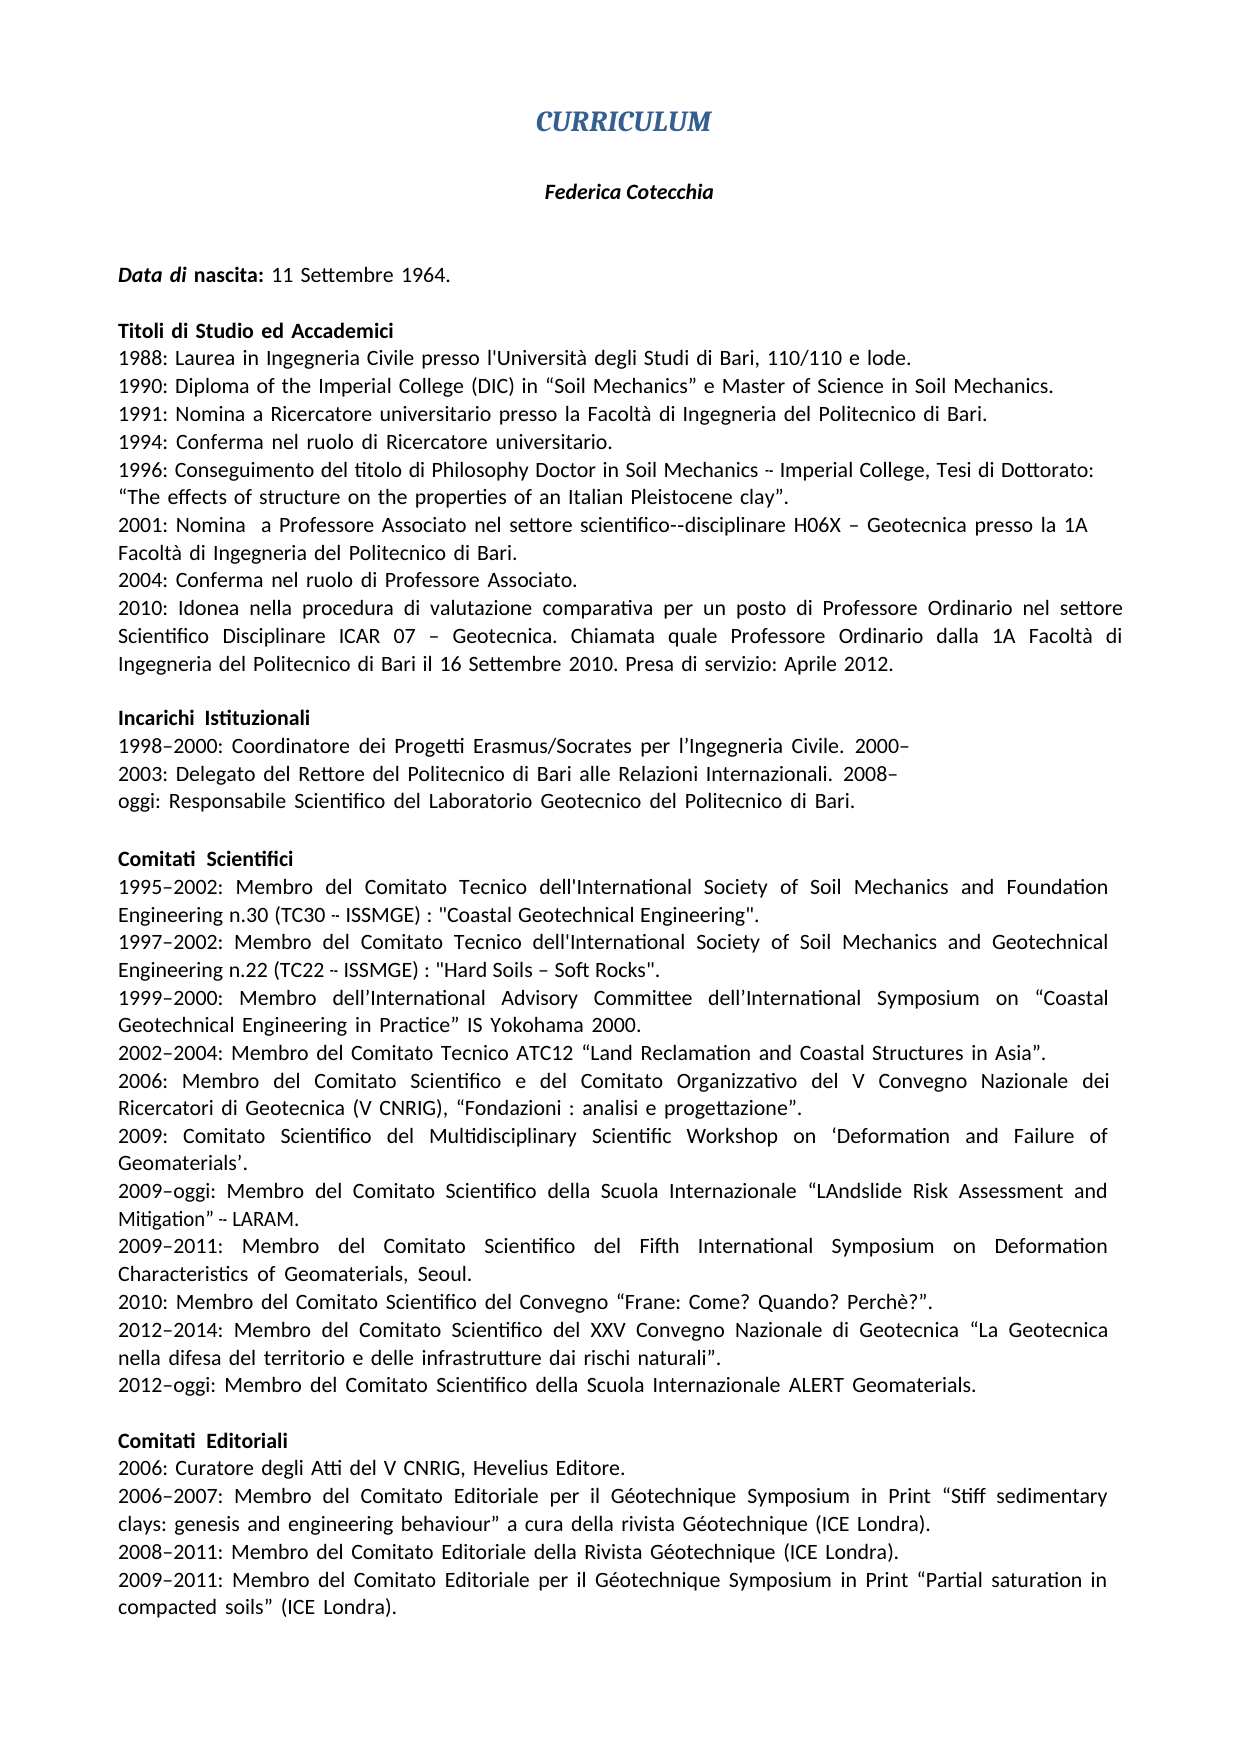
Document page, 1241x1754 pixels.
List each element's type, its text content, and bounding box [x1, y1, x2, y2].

text 1994: Conferma nel ruolo di Ricercatore universitario. [118, 428, 1134, 454]
text 2009: Comitato Scientifico del Multidisciplinary Scientific Workshop on ‘Deformation and Failure of Geomaterials’. [118, 1122, 1123, 1176]
text 1995–2002: Membro del Comitato Tecnico dell'International Society of Soil Mechanics and Foundation Engineering n.30 (TC30 -­‐ ISSMGE) : "Coastal Geotechnical Engineering". [118, 873, 1123, 927]
text Data di nascita: 11 Settembre 1964. [118, 261, 1141, 288]
text 2009–2011: Membro del Comitato Editoriale per il Géotechnique Symposium in Print “Partial saturation in compacted soils” (ICE Londra). [118, 1566, 1123, 1620]
text 2009–oggi: Membro del Comitato Scientifico della Scuola Internazionale “LAndslide Risk Assessment and Mitigation” -­‐ LARAM. [118, 1177, 1123, 1232]
text 2006–2007: Membro del Comitato Editoriale per il Géotechnique Symposium in Print “Stiff sedimentary clays: genesis and engineering behaviour” a cura della rivista Géotechnique (ICE Londra). [118, 1482, 1123, 1537]
text 1996: Conseguimento del titolo di Philosophy Doctor in Soil Mechanics -­‐ Imperial College, Tesi di Dottorato: “The effects of structure on the properties of an Italian Pleistocene clay”. [118, 456, 1123, 510]
text Comitati Editoriali [118, 1427, 1021, 1453]
text 2004: Conferma nel ruolo di Professore Associato. [118, 566, 1134, 593]
text 1997–2002: Membro del Comitato Tecnico dell'International Society of Soil Mechanics and Geotechnical Engineering n.22 (TC22 -­‐ ISSMGE) : "Hard Soils – Soft Rocks". [118, 928, 1123, 983]
text Titoli di Studio ed Accademici [118, 317, 1141, 343]
text 1998–2000: Coordinatore dei Progetti Erasmus/Socrates per l’Ingegneria Civile. 2000–2003: Delegato del Rettore del Politecnico di Bari alle Relazioni Internazionali. 2008–oggi: Responsabile Scientifico del Laboratorio Geotecnico del Politecnico di Bari. [118, 732, 923, 814]
text 1988: Laurea in Ingegneria Civile presso l'Università degli Studi di Bari, 110/110 e lode. [118, 344, 1134, 371]
text 2012–oggi: Membro del Comitato Scientifico della Scuola Internazionale ALERT Geomaterials. [118, 1371, 1021, 1398]
text Federica Cotecchia [118, 178, 1141, 205]
text 1999–2000: Membro dell’International Advisory Committee dell’International Symposium on “Coastal Geotechnical Engineering in Practice” IS Yokohama 2000. [118, 984, 1123, 1038]
text 2002–2004: Membro del Comitato Tecnico ATC12 “Land Reclamation and Coastal Structures in Asia”. 2006: Membro del Comitato Scientifico e del Comitato Organizzativo del V Convegno Nazionale dei Ricercatori di Geotecnica (V CNRIG), “Fondazioni : analisi e progettazione”. [118, 1039, 1123, 1121]
text 1990: Diploma of the Imperial College (DIC) in “Soil Mechanics” e Master of Science in Soil Mechanics. 1991: Nomina a Ricercatore universitario presso la Facoltà di Ingegneria del Politecnico di Bari. [118, 372, 1101, 427]
text 2008–2011: Membro del Comitato Editoriale della Rivista Géotechnique (ICE Londra). [118, 1538, 1134, 1564]
text 2012–2014: Membro del Comitato Scientifico del XXV Convegno Nazionale di Geotecnica “La Geotecnica nella difesa del territorio e delle infrastrutture dai rischi naturali”. [118, 1316, 1123, 1370]
text CURRICULUM [113, 105, 1134, 139]
text 2001: Nomina a Professore Associato nel settore scientifico-­‐disciplinare H06X – Geotecnica presso la 1A Facoltà di Ingegneria del Politecnico di Bari. [118, 511, 1123, 565]
text 2010: Idonea nella procedura di valutazione comparativa per un posto di Professore Ordinario nel settore Scientifico Disciplinare ICAR 07 – Geotecnica. Chiamata quale Professore Ordinario dalla 1A Facoltà di Ingegneria del Politecnico di Bari il 16 Settembre 2010. Presa di servizio: Aprile 2012. [118, 594, 1123, 676]
text Incarichi Istituzionali [118, 704, 1134, 731]
text 2009–2011: Membro del Comitato Scientifico del Fifth International Symposium on Deformation Characteristics of Geomaterials, Seoul. [118, 1233, 1123, 1287]
text 2006: Curatore degli Atti del V CNRIG, Hevelius Editore. [118, 1454, 1134, 1481]
text 2010: Membro del Comitato Scientifico del Convegno “Frane: Come? Quando? Perchè?”. [118, 1288, 1134, 1315]
text Comitati Scientifici [118, 845, 923, 872]
